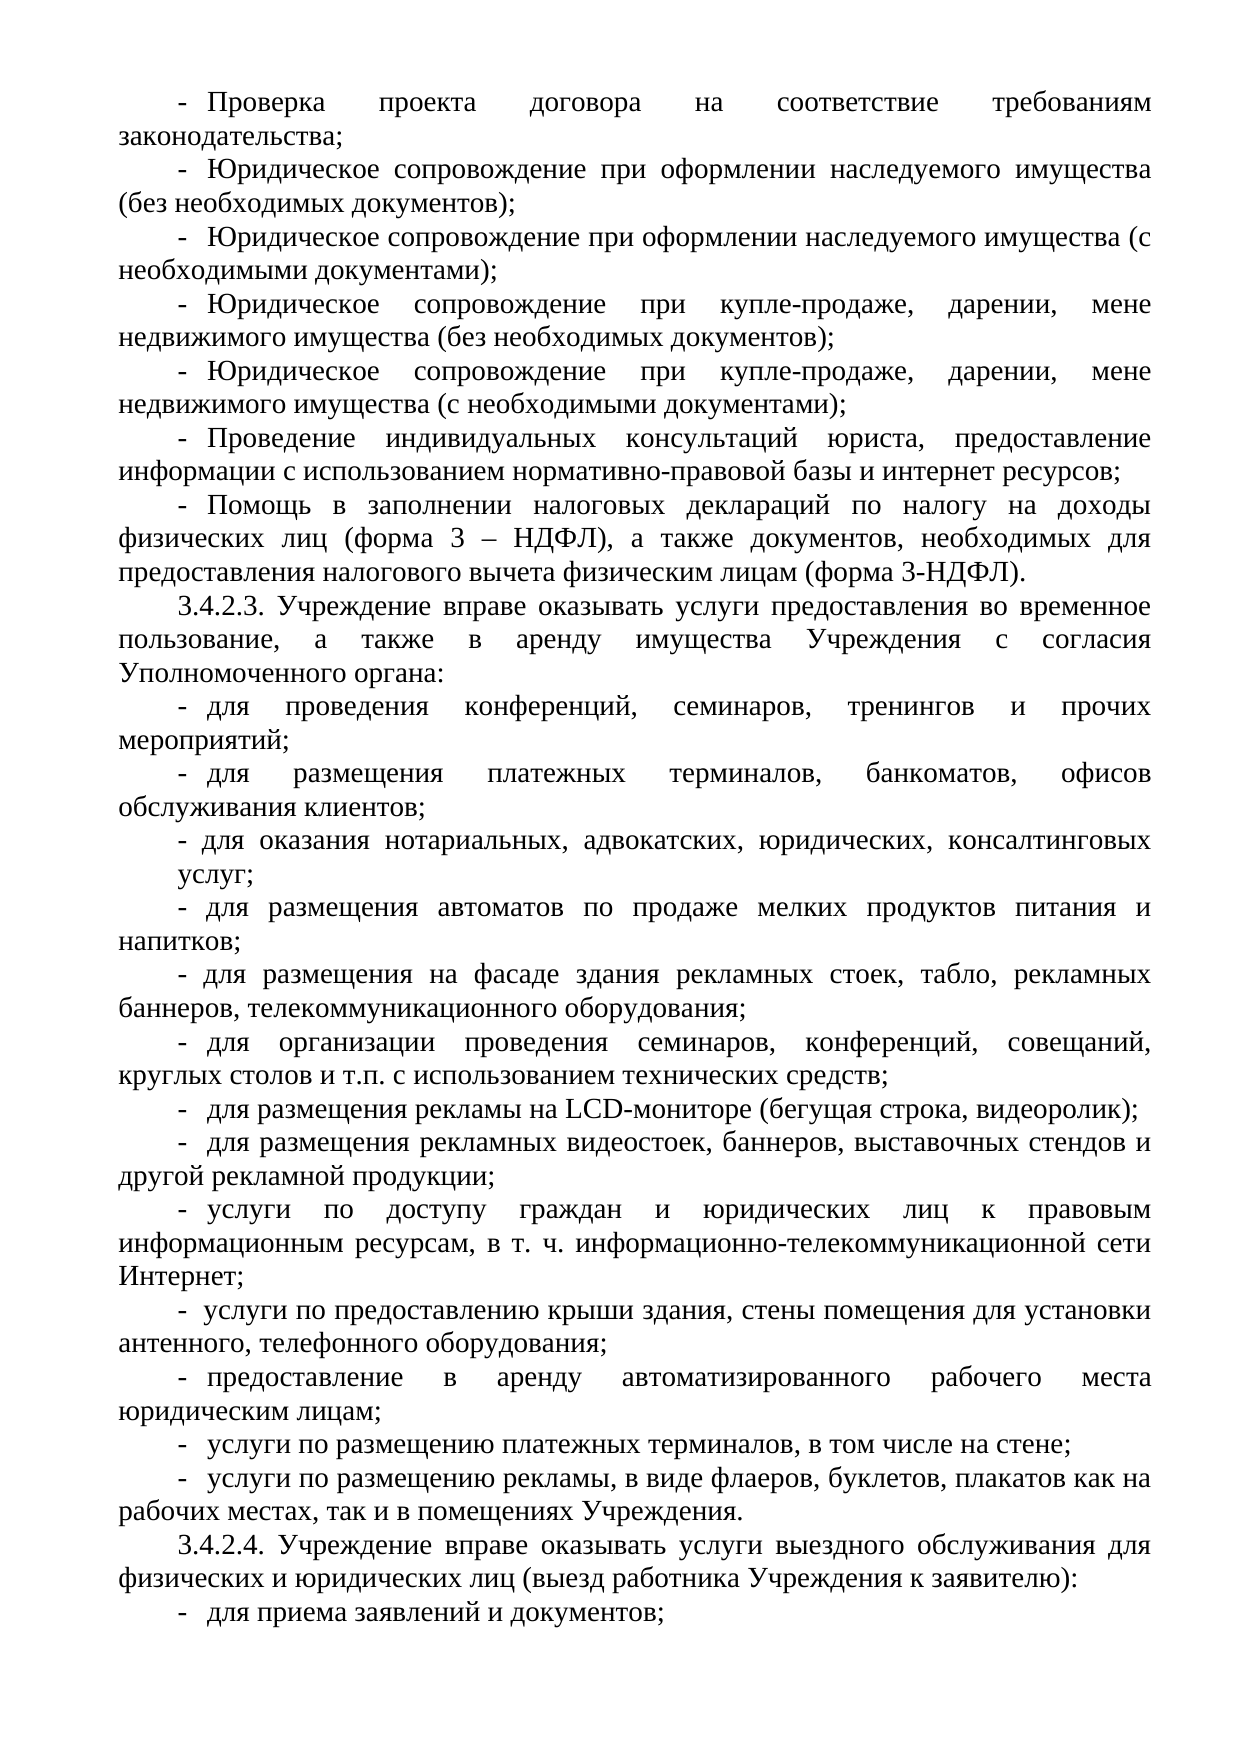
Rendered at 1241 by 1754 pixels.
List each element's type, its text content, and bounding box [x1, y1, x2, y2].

text - для приема заявлений и документов; [118, 1594, 1152, 1627]
text - для проведения конференций, семинаров, тренингов и прочих мероприятий; [118, 688, 1152, 755]
text - Юридическое сопровождение при купле-продаже, дарении, мене недвижимого имущества (с необходимыми документами); [118, 353, 1152, 420]
text - услуги по доступу граждан и юридических лиц к правовым информационным ресурсам, в т. ч. информационно-телекоммуникационной сети Интернет; [118, 1191, 1152, 1292]
text - для размещения рекламы на LCD-мониторе (бегущая строка, видеоролик); [118, 1091, 1152, 1124]
text - Юридическое сопровождение при оформлении наследуемого имущества (с необходимыми документами); [118, 219, 1152, 286]
text - для организации проведения семинаров, конференций, совещаний, круглых столов и т.п. с использованием технических средств; [118, 1024, 1152, 1091]
text - для размещения автоматов по продаже мелких продуктов питания и напитков; [118, 889, 1152, 957]
text - Юридическое сопровождение при оформлении наследуемого имущества (без необходимых документов); [118, 152, 1152, 219]
text - Помощь в заполнении налоговых деклараций по налогу на доходы физических лиц (форма 3 – НДФЛ), а также документов, необходимых для предоставления налогового вычета физическим лицам (форма 3-НДФЛ). [118, 487, 1152, 588]
text - Проверка проекта договора на соответствие требованиям законодательства; [118, 84, 1152, 152]
text - для размещения рекламных видеостоек, баннеров, выставочных стендов и другой рекламной продукции; [118, 1124, 1152, 1191]
text - услуги по предоставлению крыши здания, стены помещения для установки антенного, телефонного оборудования; [118, 1292, 1152, 1359]
text - для размещения на фасаде здания рекламных стоек, табло, рекламных баннеров, телекоммуникационного оборудования; [118, 957, 1152, 1024]
text - Проведение индивидуальных консультаций юриста, предоставление информации с использованием нормативно-правовой базы и интернет ресурсов; [118, 420, 1152, 487]
text - для оказания нотариальных, адвокатских, юридических, консалтинговых услуг; [177, 822, 1152, 889]
text 3.4.2.4. Учреждение вправе оказывать услуги выездного обслуживания для физических и юридических лиц (выезд работника Учреждения к заявителю): [118, 1527, 1152, 1594]
text - предоставление в аренду автоматизированного рабочего места юридическим лицам; [118, 1359, 1152, 1426]
text - Юридическое сопровождение при купле-продаже, дарении, мене недвижимого имущества (без необходимых документов); [118, 286, 1152, 353]
text - услуги по размещению рекламы, в виде флаеров, буклетов, плакатов как на рабочих местах, так и в помещениях Учреждения. [118, 1460, 1152, 1527]
text - услуги по размещению платежных терминалов, в том числе на стене; [118, 1426, 1152, 1460]
text - для размещения платежных терминалов, банкоматов, офисов обслуживания клиентов; [118, 755, 1152, 822]
text 3.4.2.3. Учреждение вправе оказывать услуги предоставления во временное пользование, а также в аренду имущества Учреждения с согласия Уполномоченного органа: [118, 588, 1152, 688]
